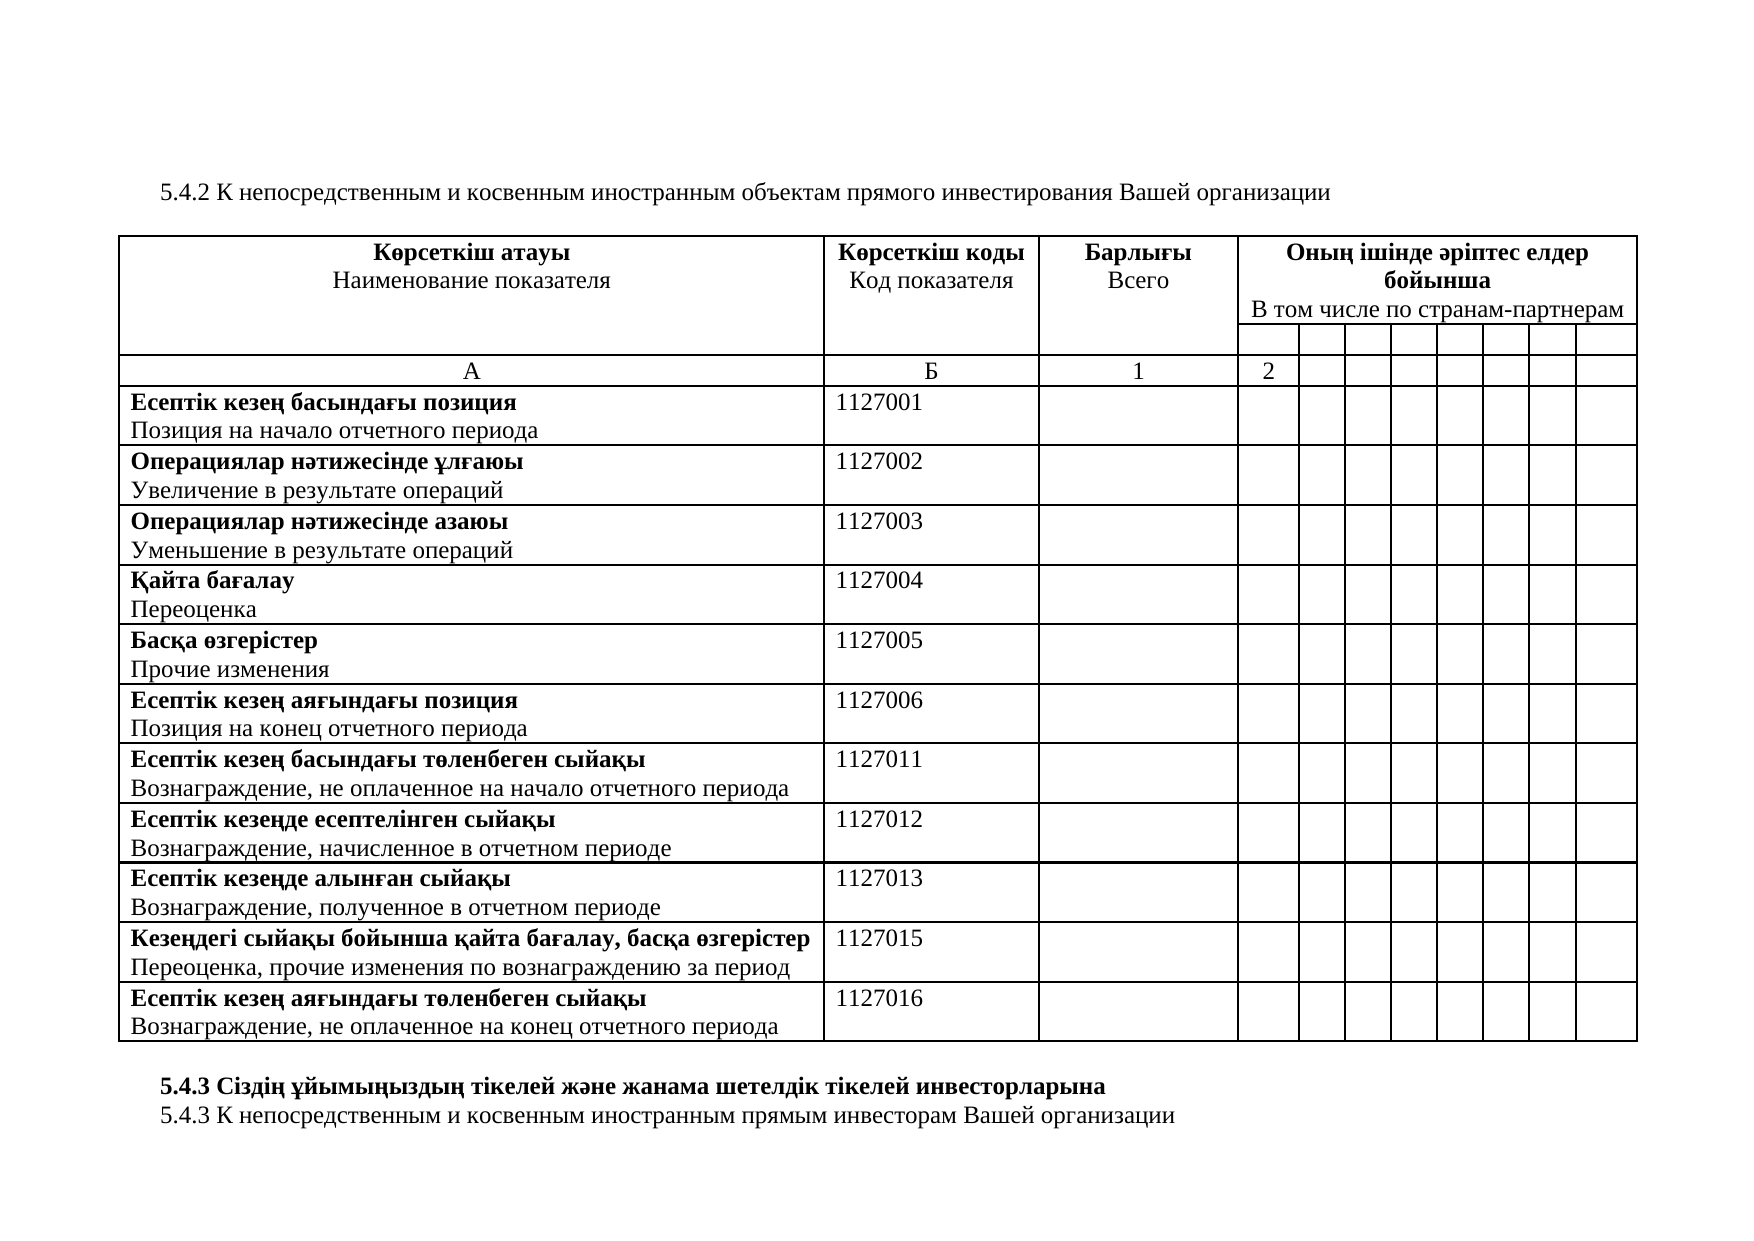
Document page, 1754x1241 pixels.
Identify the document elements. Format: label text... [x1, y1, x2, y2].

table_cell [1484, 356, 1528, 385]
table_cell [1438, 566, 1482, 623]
text 5.4.2 К непосредственным и косвенным иностранным объектам прямого инвестирования Вашей организации [118, 177, 1636, 206]
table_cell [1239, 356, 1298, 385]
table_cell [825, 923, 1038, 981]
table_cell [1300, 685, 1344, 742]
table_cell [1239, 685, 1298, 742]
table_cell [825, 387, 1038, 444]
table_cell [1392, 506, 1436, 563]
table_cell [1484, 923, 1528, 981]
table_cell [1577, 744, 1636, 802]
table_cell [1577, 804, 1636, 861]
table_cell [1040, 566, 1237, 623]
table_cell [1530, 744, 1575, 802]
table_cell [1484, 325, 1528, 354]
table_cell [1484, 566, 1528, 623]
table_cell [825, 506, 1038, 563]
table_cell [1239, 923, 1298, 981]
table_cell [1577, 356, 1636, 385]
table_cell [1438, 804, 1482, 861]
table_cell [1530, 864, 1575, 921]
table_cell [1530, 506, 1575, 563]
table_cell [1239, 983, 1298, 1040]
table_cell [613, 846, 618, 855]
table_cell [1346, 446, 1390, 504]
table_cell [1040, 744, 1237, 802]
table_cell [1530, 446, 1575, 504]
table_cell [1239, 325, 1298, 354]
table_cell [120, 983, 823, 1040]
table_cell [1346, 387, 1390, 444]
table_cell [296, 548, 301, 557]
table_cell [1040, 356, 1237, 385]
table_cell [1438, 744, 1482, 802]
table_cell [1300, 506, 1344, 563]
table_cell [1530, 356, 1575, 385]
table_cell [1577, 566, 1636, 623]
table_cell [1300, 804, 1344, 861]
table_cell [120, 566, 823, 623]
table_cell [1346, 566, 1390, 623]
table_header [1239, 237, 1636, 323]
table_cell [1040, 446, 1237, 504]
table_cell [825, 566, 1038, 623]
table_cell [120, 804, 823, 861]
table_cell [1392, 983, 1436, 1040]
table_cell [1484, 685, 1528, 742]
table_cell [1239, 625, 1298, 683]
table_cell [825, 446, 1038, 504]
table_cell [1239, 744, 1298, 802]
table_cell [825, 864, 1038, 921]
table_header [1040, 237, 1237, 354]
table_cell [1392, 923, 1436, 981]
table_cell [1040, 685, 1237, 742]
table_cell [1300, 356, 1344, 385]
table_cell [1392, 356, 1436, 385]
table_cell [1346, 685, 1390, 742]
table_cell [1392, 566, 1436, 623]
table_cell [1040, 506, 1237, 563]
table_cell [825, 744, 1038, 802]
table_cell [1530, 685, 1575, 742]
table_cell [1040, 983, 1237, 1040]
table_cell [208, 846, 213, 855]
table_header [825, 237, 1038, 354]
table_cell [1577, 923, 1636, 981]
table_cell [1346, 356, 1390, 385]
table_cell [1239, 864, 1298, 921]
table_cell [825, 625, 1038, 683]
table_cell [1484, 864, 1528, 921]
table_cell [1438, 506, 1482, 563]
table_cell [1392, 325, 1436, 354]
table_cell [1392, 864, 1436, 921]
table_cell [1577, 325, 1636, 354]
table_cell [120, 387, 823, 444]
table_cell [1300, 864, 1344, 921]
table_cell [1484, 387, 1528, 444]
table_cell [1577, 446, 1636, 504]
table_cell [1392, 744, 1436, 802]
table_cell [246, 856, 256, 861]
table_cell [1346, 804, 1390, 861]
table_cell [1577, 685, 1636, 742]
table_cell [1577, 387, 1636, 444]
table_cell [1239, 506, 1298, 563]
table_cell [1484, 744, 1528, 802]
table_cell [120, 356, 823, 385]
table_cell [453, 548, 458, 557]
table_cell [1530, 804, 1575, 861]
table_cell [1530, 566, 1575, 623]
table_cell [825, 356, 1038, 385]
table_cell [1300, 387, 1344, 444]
text 5.4.3 К непосредственным и косвенным иностранным прямым инвесторам Вашей организации [118, 1100, 1636, 1128]
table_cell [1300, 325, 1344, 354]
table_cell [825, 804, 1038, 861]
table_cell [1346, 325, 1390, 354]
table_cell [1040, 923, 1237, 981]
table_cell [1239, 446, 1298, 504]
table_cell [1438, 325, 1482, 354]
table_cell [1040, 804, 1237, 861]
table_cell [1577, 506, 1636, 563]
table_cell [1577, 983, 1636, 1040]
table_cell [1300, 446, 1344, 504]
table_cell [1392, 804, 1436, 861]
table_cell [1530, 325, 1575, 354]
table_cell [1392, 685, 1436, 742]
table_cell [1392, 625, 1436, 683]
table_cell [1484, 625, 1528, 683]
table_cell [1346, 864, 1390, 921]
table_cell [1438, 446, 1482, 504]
text 5.4.3 Сіздің ұйымыңыздың тікелей және жанама шетелдік тікелей инвесторларына [118, 1071, 1636, 1100]
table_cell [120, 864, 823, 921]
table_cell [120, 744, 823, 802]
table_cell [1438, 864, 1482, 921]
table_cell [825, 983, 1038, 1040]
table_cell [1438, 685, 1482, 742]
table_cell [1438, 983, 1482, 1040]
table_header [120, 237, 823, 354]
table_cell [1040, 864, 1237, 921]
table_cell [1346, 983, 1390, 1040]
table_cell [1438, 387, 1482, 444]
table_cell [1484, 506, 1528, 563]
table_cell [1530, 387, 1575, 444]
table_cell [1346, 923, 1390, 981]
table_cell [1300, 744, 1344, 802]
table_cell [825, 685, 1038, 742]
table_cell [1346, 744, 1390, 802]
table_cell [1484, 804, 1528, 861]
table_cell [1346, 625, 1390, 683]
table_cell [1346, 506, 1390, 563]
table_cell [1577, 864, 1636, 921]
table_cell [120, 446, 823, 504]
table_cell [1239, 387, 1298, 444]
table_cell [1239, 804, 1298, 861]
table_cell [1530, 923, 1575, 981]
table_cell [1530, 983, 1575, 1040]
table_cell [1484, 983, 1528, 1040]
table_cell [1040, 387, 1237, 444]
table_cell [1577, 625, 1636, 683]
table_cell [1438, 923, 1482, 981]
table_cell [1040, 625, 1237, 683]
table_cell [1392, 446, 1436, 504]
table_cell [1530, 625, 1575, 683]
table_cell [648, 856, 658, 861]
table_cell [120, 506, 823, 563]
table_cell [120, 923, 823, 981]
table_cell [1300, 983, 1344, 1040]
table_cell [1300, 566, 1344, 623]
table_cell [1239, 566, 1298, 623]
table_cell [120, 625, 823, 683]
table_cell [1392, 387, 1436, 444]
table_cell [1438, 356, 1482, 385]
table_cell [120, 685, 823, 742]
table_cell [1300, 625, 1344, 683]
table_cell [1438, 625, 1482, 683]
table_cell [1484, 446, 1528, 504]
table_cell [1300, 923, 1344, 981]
